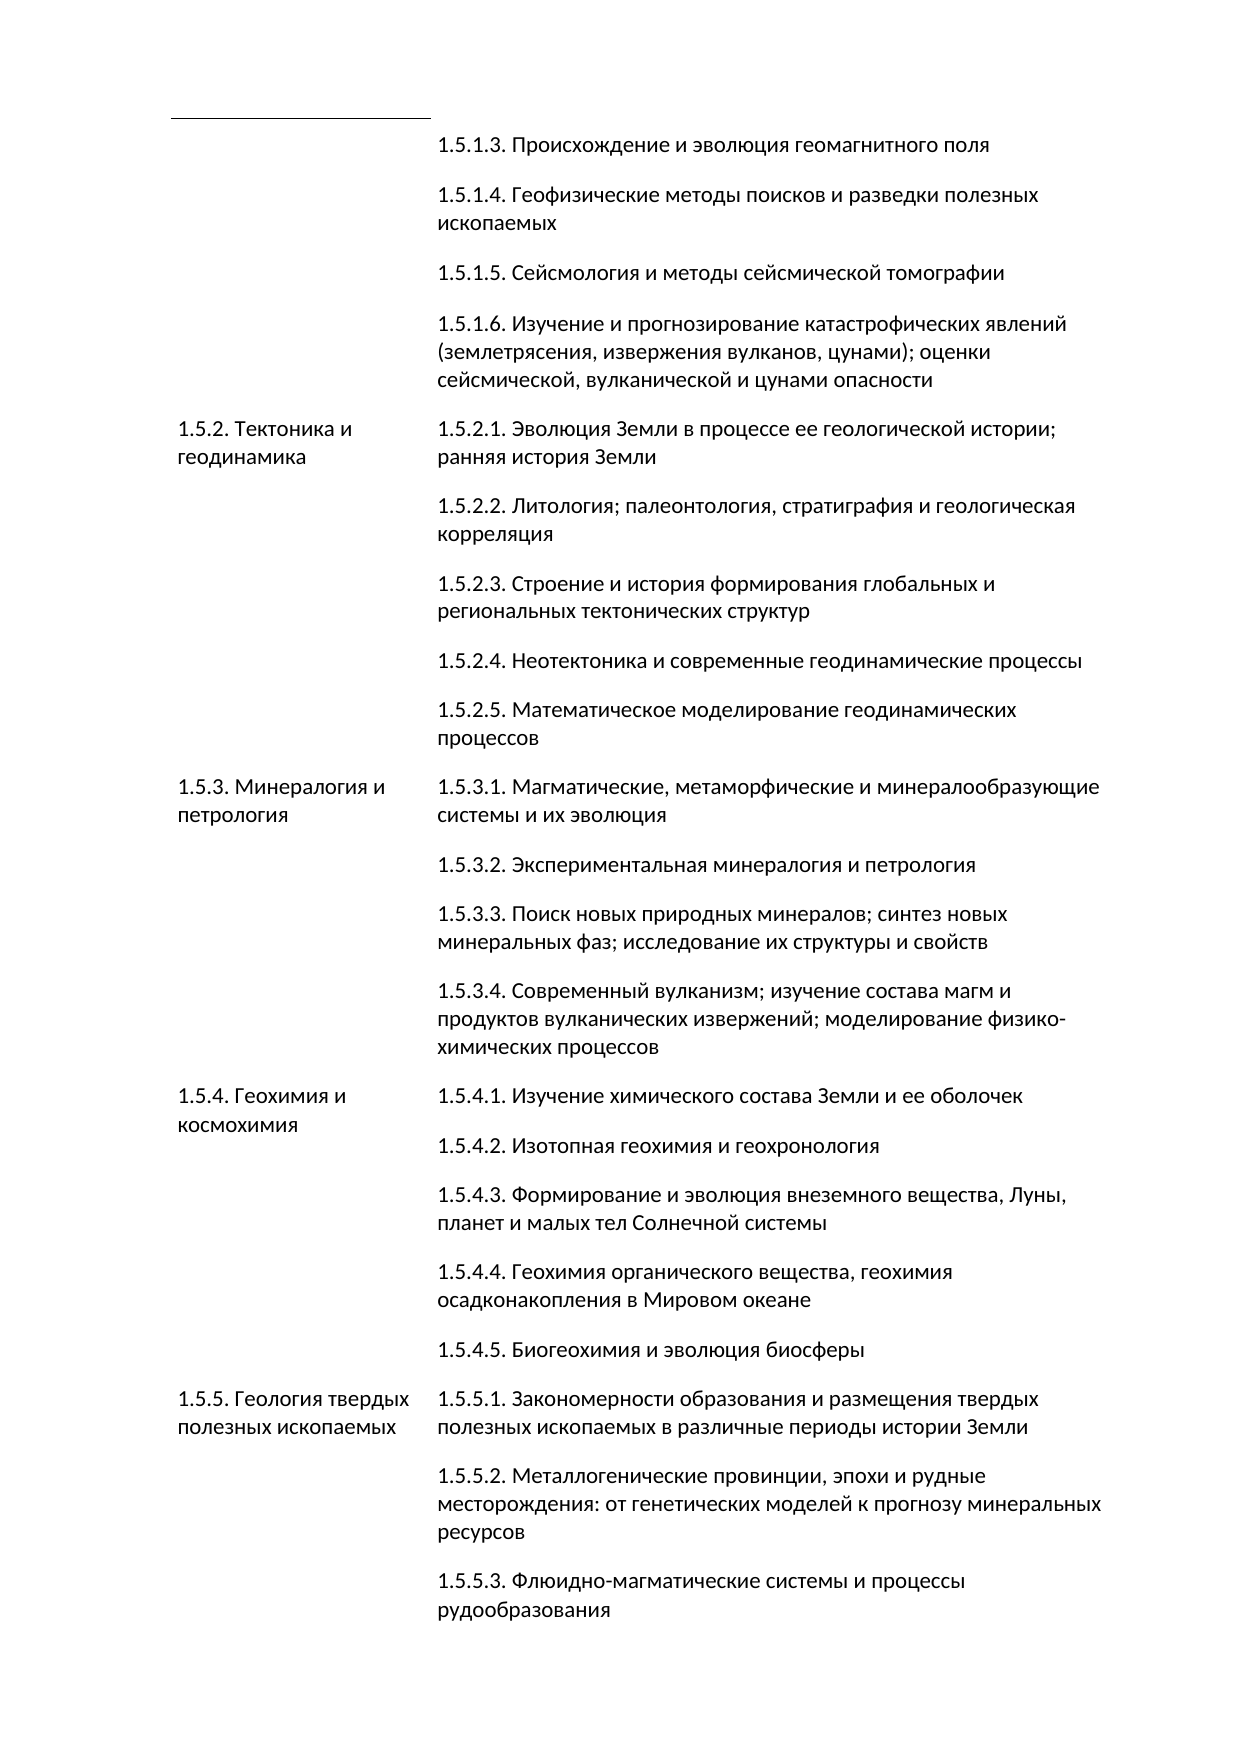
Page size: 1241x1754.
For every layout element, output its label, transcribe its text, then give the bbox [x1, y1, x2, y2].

table_cell 1.5.1.6. Изучение и прогнозирование катастрофических явлений (землетрясения, извержения вулканов, цунами); оценки сейсмической, вулканической и цунами опасности [431, 297, 1116, 403]
table_cell 1.5.2. Тектоника и геодинамика [171, 404, 431, 762]
table_cell 1.5.4.4. Геохимия органического вещества, геохимия осадконакопления в Мировом океане [431, 1247, 1116, 1324]
table_cell 1.5.1.4. Геофизические методы поисков и разведки полезных ископаемых [431, 169, 1116, 247]
table_cell 1.5.3.1. Магматические, метаморфические и минералообразующие системы и их эволюция [431, 762, 1116, 839]
table_cell 1.5.5. Геология твердых полезных ископаемых [171, 1374, 431, 1633]
table_cell 1.5.5.3. Флюидно-магматические системы и процессы рудообразования [431, 1556, 1116, 1633]
table_cell 1.5.2.2. Литология; палеонтология, стратиграфия и геологическая корреляция [431, 481, 1116, 558]
table_cell 1.5.4.5. Биогеохимия и эволюция биосферы [431, 1324, 1116, 1373]
table_cell 1.5.3. Минералогия и петрология [171, 762, 431, 1071]
table_cell 1.5.1.3. Происхождение и эволюция геомагнитного поля [431, 118, 1116, 168]
table_cell 1.5.2.4. Неотектоника и современные геодинамические процессы [431, 635, 1116, 684]
table_cell 1.5.4.3. Формирование и эволюция внеземного вещества, Луны, планет и малых тел Солнечной системы [431, 1170, 1116, 1247]
table_cell 1.5.3.3. Поиск новых природных минералов; синтез новых минеральных фаз; исследование их структуры и свойств [431, 889, 1116, 966]
table_cell 1.5.5.1. Закономерности образования и размещения твердых полезных ископаемых в различные периоды истории Земли [431, 1374, 1116, 1451]
table_cell 1.5.4.1. Изучение химического состава Земли и ее оболочек [431, 1071, 1116, 1120]
table_cell 1.5.5.2. Металлогенические провинции, эпохи и рудные месторождения: от генетических моделей к прогнозу минеральных ресурсов [431, 1451, 1116, 1556]
table_cell 1.5.2.3. Строение и история формирования глобальных и региональных тектонических структур [431, 558, 1116, 635]
table_cell 1.5.4.2. Изотопная геохимия и геохронология [431, 1120, 1116, 1169]
table_cell 1.5.2.5. Математическое моделирование геодинамических процессов [431, 685, 1116, 762]
table_cell 1.5.3.4. Современный вулканизм; изучение состава магм и продуктов вулканических извержений; моделирование физико-химических процессов [431, 966, 1116, 1071]
table_cell 1.5.4. Геохимия и космохимия [171, 1071, 431, 1373]
table_cell 1.5.2.1. Эволюция Земли в процессе ее геологической истории; ранняя история Земли [431, 404, 1116, 481]
table_cell 1.5.1.5. Сейсмология и методы сейсмической томографии [431, 247, 1116, 297]
table_cell 1.5.3.2. Экспериментальная минералогия и петрология [431, 839, 1116, 888]
